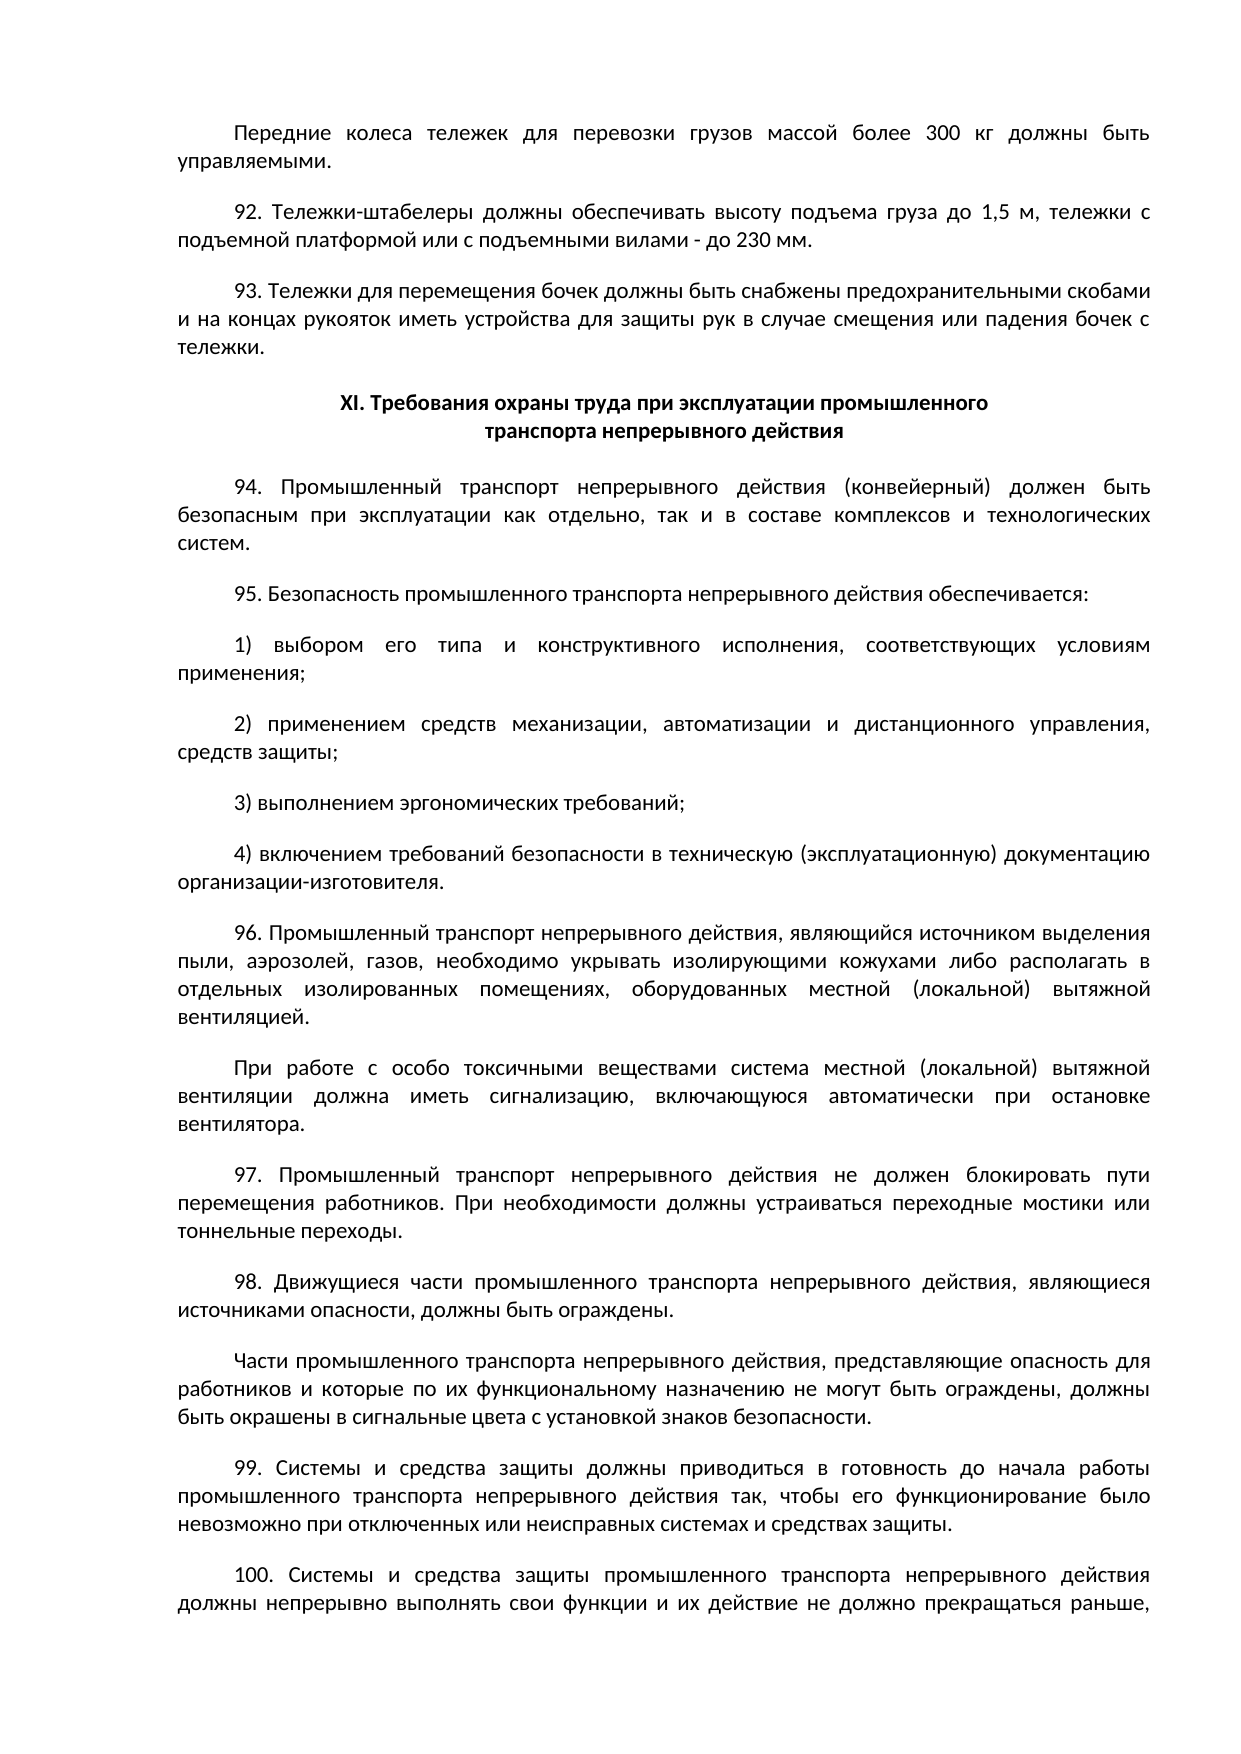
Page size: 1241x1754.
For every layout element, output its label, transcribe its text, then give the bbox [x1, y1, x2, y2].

title транспорта непрерывного действия [177, 416, 1152, 444]
text 2) применением средств механизации, автоматизации и дистанционного управления, средств защиты; [177, 709, 1152, 765]
text 99. Системы и средства защиты должны приводиться в готовность до начала работы промышленного транспорта непрерывного действия так, чтобы его функционирование было невозможно при отключенных или неисправных системах и средствах защиты. [177, 1453, 1152, 1537]
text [177, 1560, 1152, 1616]
text При работе с особо токсичными веществами система местной (локальной) вытяжной вентиляции должна иметь сигнализацию, включающуюся автоматически при остановке вентилятора. [177, 1053, 1152, 1137]
text 95. Безопасность промышленного транспорта непрерывного действия обеспечивается: [177, 579, 1152, 607]
text 1) выбором его типа и конструктивного исполнения, соответствующих условиям применения; [177, 630, 1152, 686]
text 96. Промышленный транспорт непрерывного действия, являющийся источником выделения пыли, аэрозолей, газов, необходимо укрывать изолирующими кожухами либо располагать в отдельных изолированных помещениях, оборудованных местной (локальной) вытяжной вентиляцией. [177, 918, 1152, 1030]
text 93. Тележки для перемещения бочек должны быть снабжены предохранительными скобами и на концах рукояток иметь устройства для защиты рук в случае смещения или падения бочек с тележки. [177, 276, 1152, 360]
text 98. Движущиеся части промышленного транспорта непрерывного действия, являющиеся источниками опасности, должны быть ограждены. [177, 1267, 1152, 1323]
text 4) включением требований безопасности в техническую (эксплуатационную) документацию организации-изготовителя. [177, 839, 1152, 895]
text 3) выполнением эргономических требований; [177, 788, 1152, 816]
title XI. Требования охраны труда при эксплуатации промышленного [177, 388, 1152, 416]
text 92. Тележки-штабелеры должны обеспечивать высоту подъема груза до 1,5 м, тележки с подъемной платформой или с подъемными вилами - до 230 мм. [177, 197, 1152, 253]
text 94. Промышленный транспорт непрерывного действия (конвейерный) должен быть безопасным при эксплуатации как отдельно, так и в составе комплексов и технологических систем. [177, 472, 1152, 556]
text Части промышленного транспорта непрерывного действия, представляющие опасность для работников и которые по их функциональному назначению не могут быть ограждены, должны быть окрашены в сигнальные цвета с установкой знаков безопасности. [177, 1346, 1152, 1430]
text 97. Промышленный транспорт непрерывного действия не должен блокировать пути перемещения работников. При необходимости должны устраиваться переходные мостики или тоннельные переходы. [177, 1160, 1152, 1244]
text Передние колеса тележек для перевозки грузов массой более 300 кг должны быть управляемыми. [177, 118, 1152, 174]
